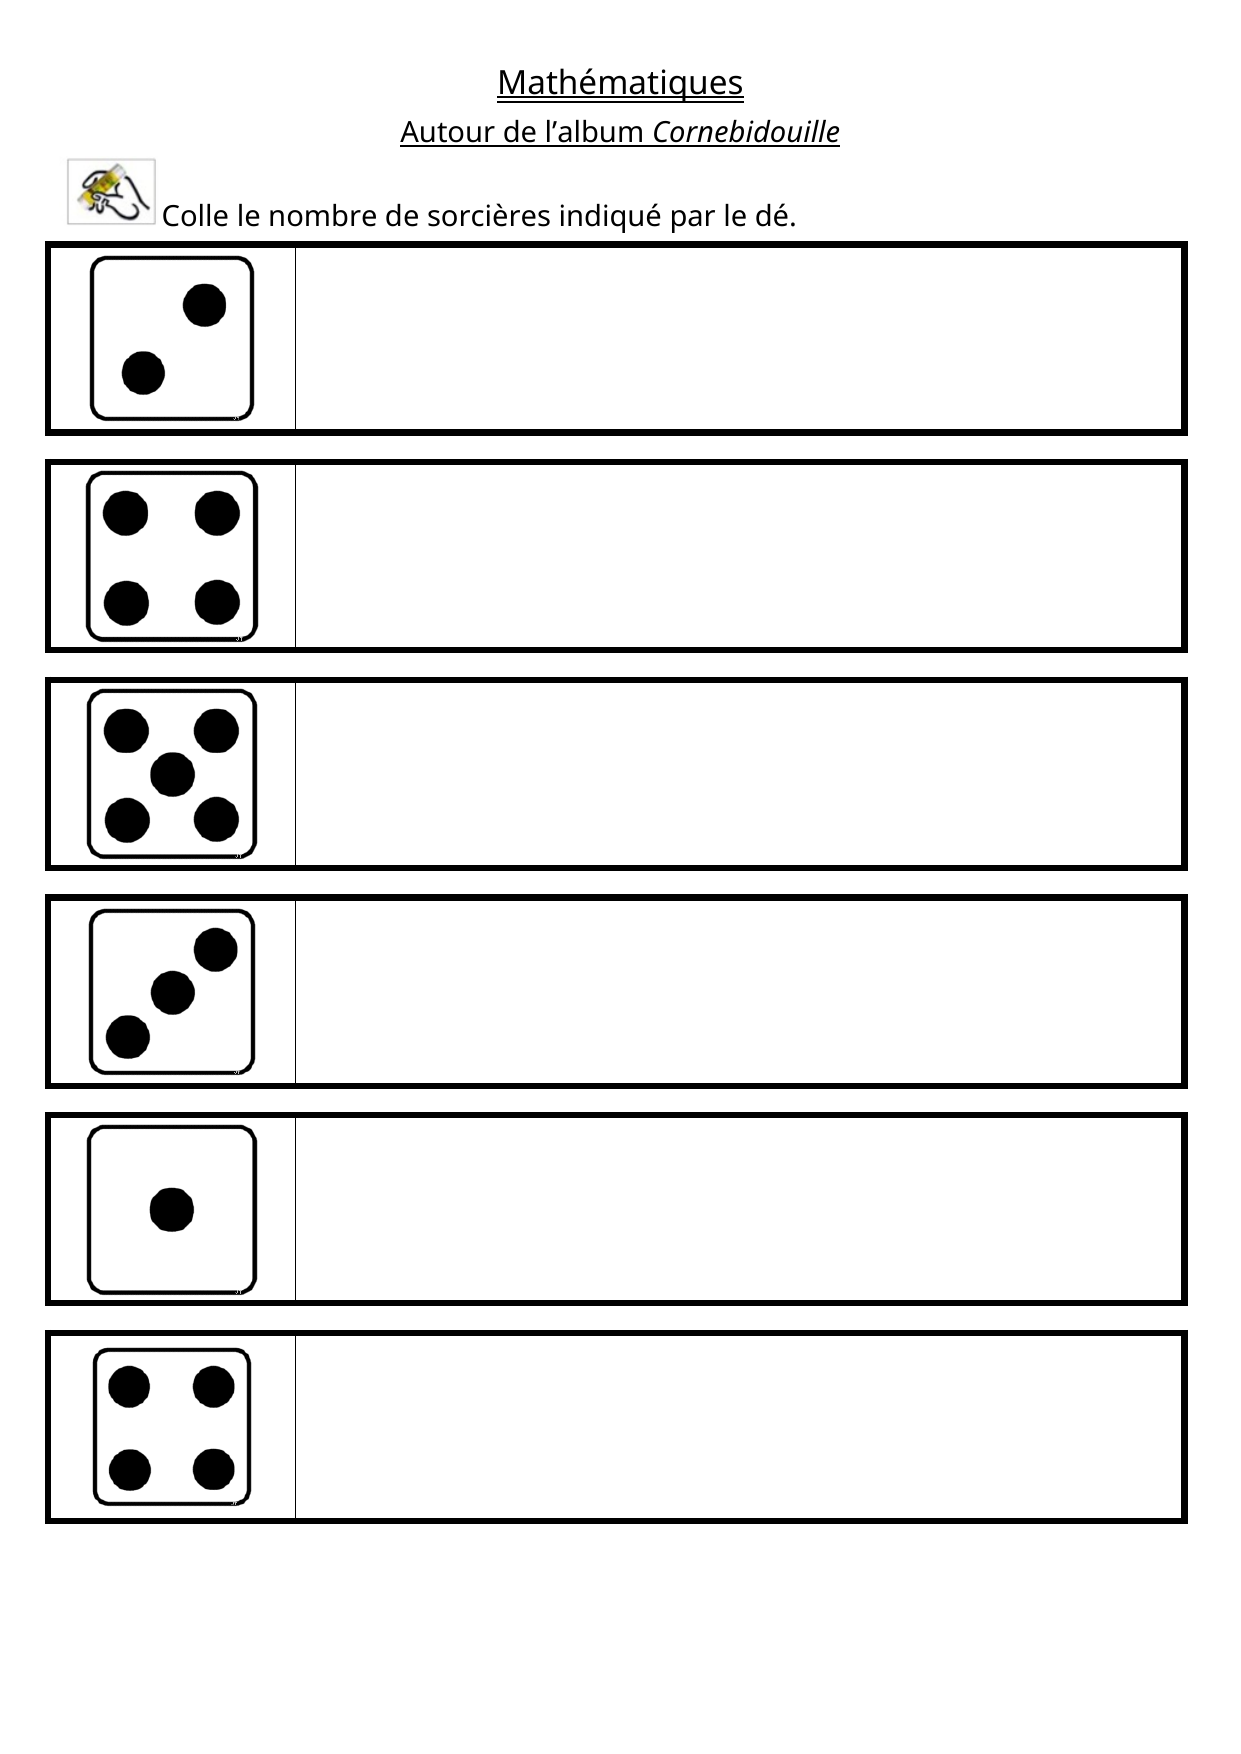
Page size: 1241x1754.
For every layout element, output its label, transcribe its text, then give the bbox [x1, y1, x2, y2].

text Colle le nombre de sorcières indiqué par le dé. [59, 157, 1181, 235]
picture [81, 466, 262, 646]
text Autour de l’album Cornebidouille [59, 111, 1181, 151]
picture [82, 1120, 261, 1299]
table_header [296, 683, 1181, 865]
table_header [51, 1336, 295, 1518]
picture [85, 252, 258, 425]
table_header [296, 248, 1181, 429]
picture [82, 684, 261, 863]
table_header [296, 1336, 1181, 1518]
table_header [51, 465, 295, 647]
table_header [51, 248, 295, 429]
table_header [296, 901, 1181, 1082]
table_header [51, 683, 295, 865]
table_header [51, 901, 295, 1082]
picture [88, 1343, 255, 1510]
picture [59, 156, 162, 227]
table_header [51, 1118, 295, 1300]
picture [84, 904, 259, 1079]
text Mathématiques [59, 59, 1181, 104]
table_header [296, 465, 1181, 647]
table_header [296, 1118, 1181, 1300]
